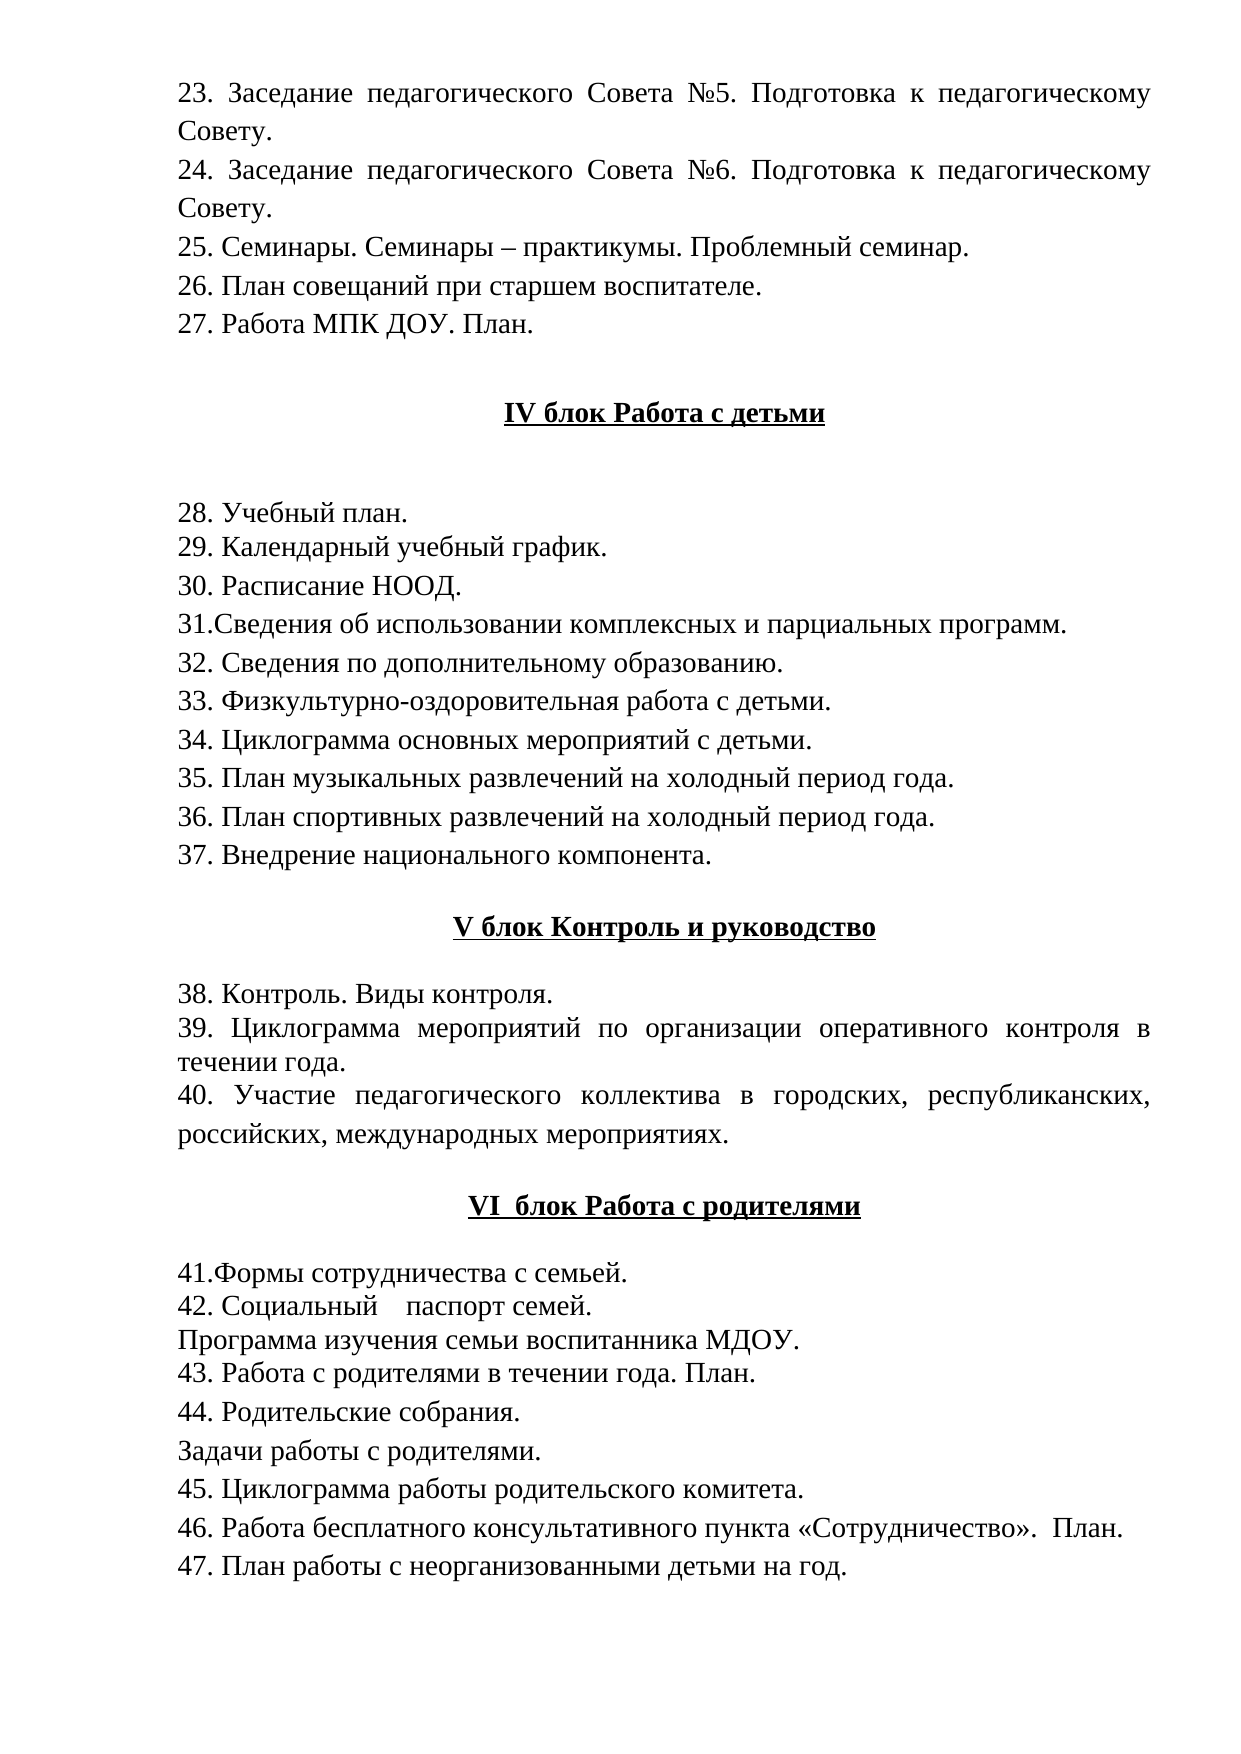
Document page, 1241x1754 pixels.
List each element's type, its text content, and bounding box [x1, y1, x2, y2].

text 33. Физкультурно-оздоровительная работа с детьми. [177, 683, 1152, 717]
text 34. Циклограмма основных мероприятий с детьми. [177, 722, 1152, 755]
list 26. План совещаний при старшем воспитателе. [177, 268, 1152, 301]
text 38. Контроль. Виды контроля. [177, 977, 1152, 1010]
text 46. Работа бесплатного консультативного пункта «Сотрудничество». План. [177, 1510, 1152, 1543]
list 25. Семинары. Семинары – практикумы. Проблемный семинар. [177, 229, 1152, 263]
text IV блок Работа с детьми [177, 395, 1152, 428]
text 42. Социальный паспорт семей. [177, 1288, 1152, 1322]
text 37. Внедрение национального компонента. [177, 837, 1152, 871]
text 30. Расписание НООД. [177, 568, 1152, 601]
text 39. Циклограмма мероприятий по организации оперативного контроля в течении года. [177, 1010, 1152, 1077]
text 43. Работа с родителями в течении года. План. [177, 1356, 1152, 1389]
text 44. Родительские собрания. [177, 1394, 1152, 1428]
text VI блок Работа с родителями [177, 1188, 1152, 1221]
text Задачи работы с родителями. [177, 1433, 1152, 1466]
list 27. Работа МПК ДОУ. План. [177, 306, 1152, 340]
text 45. Циклограмма работы родительского комитета. [177, 1471, 1152, 1505]
list 24. Заседание педагогического Совета №6. Подготовка к педагогическому Совету. [177, 152, 1152, 224]
text 36. План спортивных развлечений на холодный период года. [177, 799, 1152, 832]
text 29. Календарный учебный график. [177, 529, 1152, 563]
text 32. Сведения по дополнительному образованию. [177, 645, 1152, 678]
list 23. Заседание педагогического Совета №5. Подготовка к педагогическому Совету. [177, 75, 1152, 147]
text 40. Участие педагогического коллектива в городских, республиканских, российских, международных мероприятиях. [177, 1077, 1152, 1149]
text 28. Учебный план. [177, 496, 1152, 529]
text Программа изучения семьи воспитанника МДОУ. [177, 1322, 1152, 1356]
text V блок Контроль и руководство [177, 909, 1152, 943]
text 31.Сведения об использовании комплексных и парциальных программ. [177, 606, 1152, 640]
text 41.Формы сотрудничества с семьей. [177, 1255, 1152, 1288]
text 35. План музыкальных развлечений на холодный период года. [177, 760, 1152, 794]
text 47. План работы с неорганизованными детьми на год. [177, 1548, 1152, 1582]
